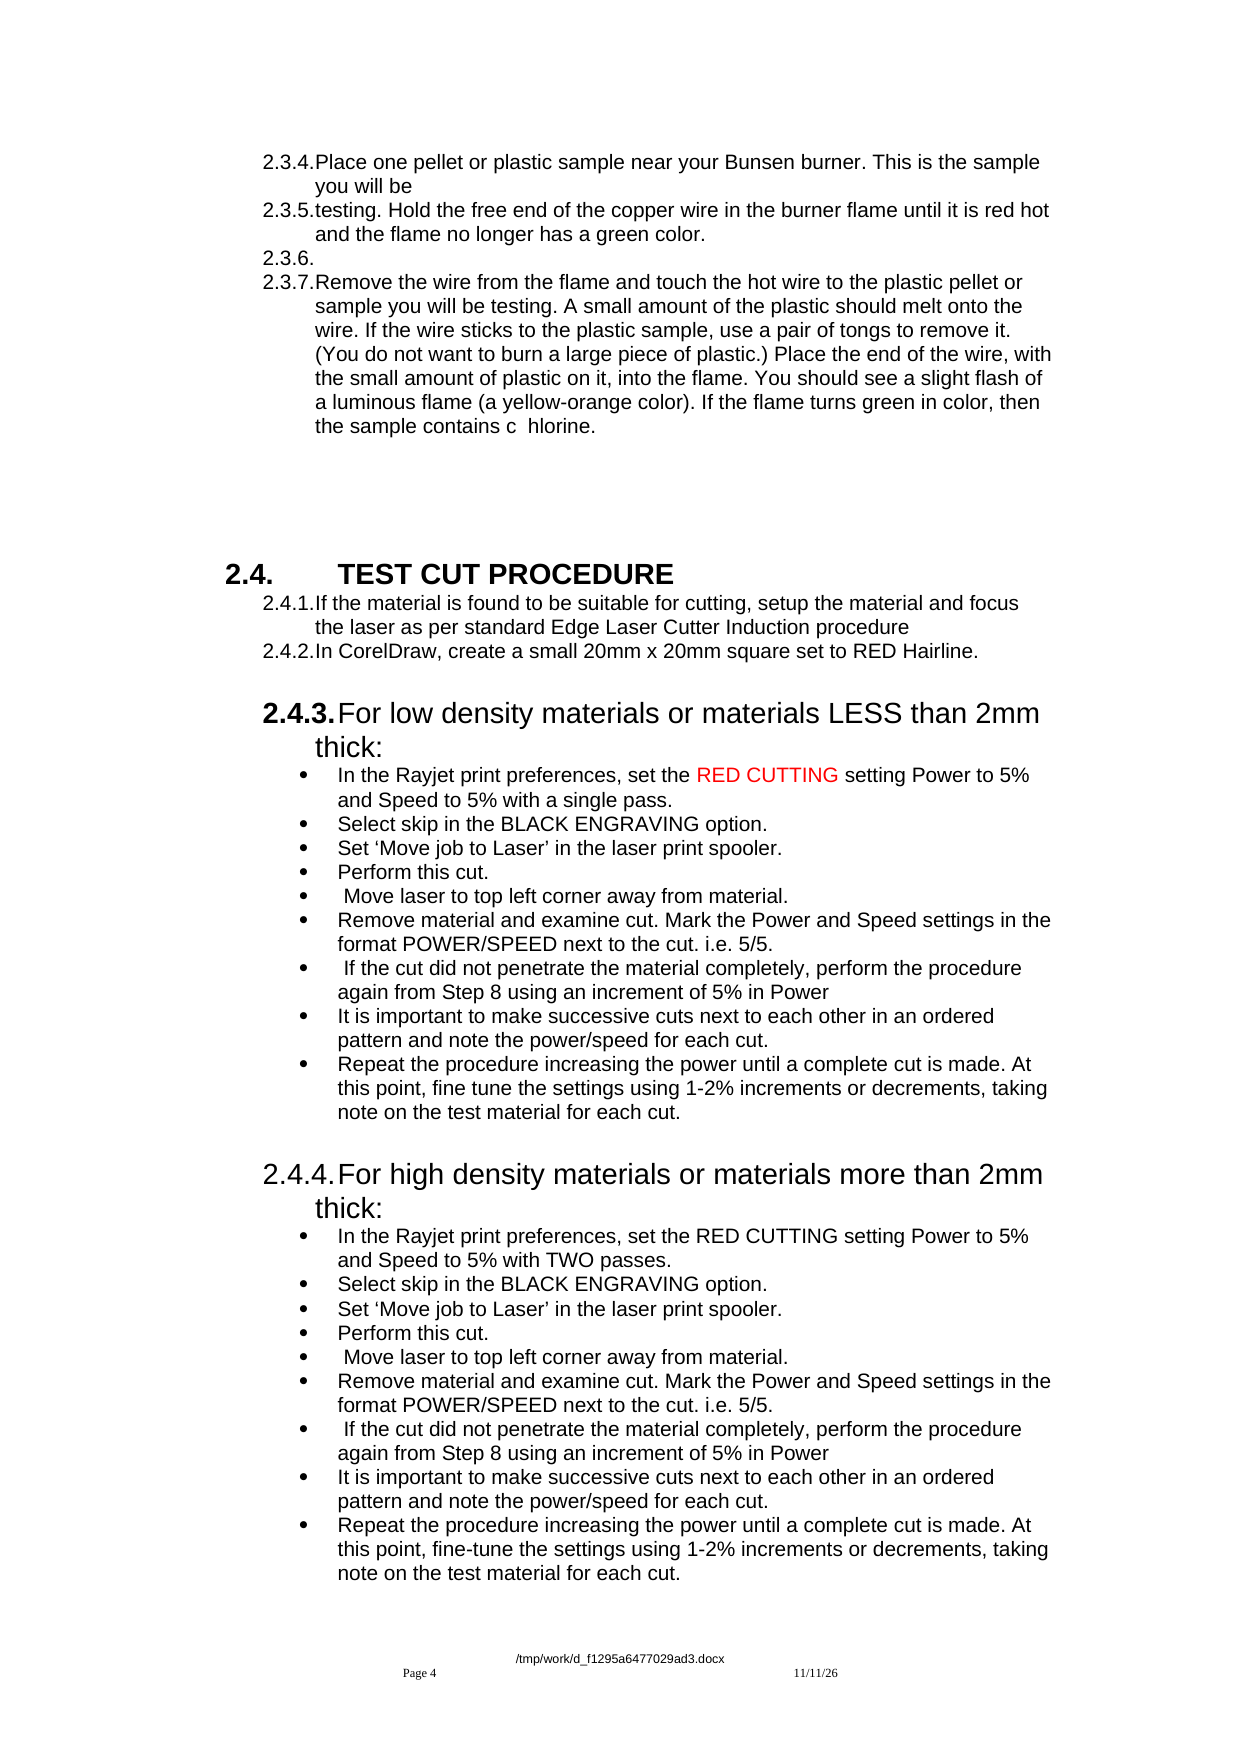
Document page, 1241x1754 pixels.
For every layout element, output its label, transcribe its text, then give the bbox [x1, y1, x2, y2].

list For low density materials or materials LESS than 2mm thick: [262, 696, 1053, 763]
list Perform this cut. [300, 859, 1053, 883]
list For high density materials or materials more than 2mm thick: [262, 1157, 1053, 1224]
list It is important to make successive cuts next to each other in an ordered pattern and note the power/speed for each cut. [300, 1004, 1053, 1052]
list Repeat the procedure increasing the power until a complete cut is made. At this point, fine-tune the settings using 1-2% increments or decrements, taking note on the test material for each cut. [300, 1513, 1053, 1584]
list Move laser to top left corner away from material. [300, 1344, 1053, 1368]
list Perform this cut. [300, 1320, 1053, 1344]
list Remove material and examine cut. Mark the Power and Speed settings in the format POWER/SPEED next to the cut. i.e. 5/5. [300, 908, 1053, 956]
list In the Rayjet print preferences, set the RED CUTTING setting Power to 5% and Speed to 5% with TWO passes. [300, 1224, 1053, 1272]
list If the cut did not penetrate the material completely, perform the procedure again from Step 8 using an increment of 5% in Power [300, 1417, 1053, 1464]
list If the material is found to be suitable for cutting, setup the material and focus the laser as per standard Edge Laser Cutter Induction procedure [262, 591, 1053, 639]
list Select skip in the BLACK ENGRAVING option. [300, 1272, 1053, 1296]
list If the cut did not penetrate the material completely, perform the procedure again from Step 8 using an increment of 5% in Power [300, 956, 1053, 1004]
list testing. Hold the free end of the copper wire in the burner flame until it is red hot and the flame no longer has a green color. [262, 198, 1053, 246]
list Place one pellet or plastic sample near your Bunsen burner. This is the sample you will be [262, 150, 1053, 198]
list Select skip in the BLACK ENGRAVING option. [300, 811, 1053, 835]
list In the Rayjet print preferences, set the RED CUTTING setting Power to 5% and Speed to 5% with a single pass. [300, 763, 1053, 811]
list Move laser to top left corner away from material. [300, 883, 1053, 908]
list Set ‘Move job to Laser’ in the laser print spooler. [300, 835, 1053, 859]
list Set ‘Move job to Laser’ in the laser print spooler. [300, 1296, 1053, 1320]
list Repeat the procedure increasing the power until a complete cut is made. At this point, fine tune the settings using 1-2% increments or decrements, taking note on the test material for each cut. [300, 1052, 1053, 1124]
list TEST CUT PROCEDURE [225, 557, 1053, 591]
list It is important to make successive cuts next to each other in an ordered pattern and note the power/speed for each cut. [300, 1464, 1053, 1513]
list Remove the wire from the flame and touch the hot wire to the plastic pellet or sample you will be testing. A small amount of the plastic should melt onto the wire. If the wire sticks to the plastic sample, use a pair of tongs to remove it. (You do not want to burn a large piece of plastic.) Place the end of the wire, with the small amount of plastic on it, into the flame. You should see a slight flash of a luminous flame (a yellow-orange color). If the flame turns green in color, then the sample contains c hlorine. [262, 270, 1053, 437]
list Remove material and examine cut. Mark the Power and Speed settings in the format POWER/SPEED next to the cut. i.e. 5/5. [300, 1368, 1053, 1417]
list In CorelDraw, create a small 20mm x 20mm square set to RED Hairline. [262, 639, 1053, 663]
